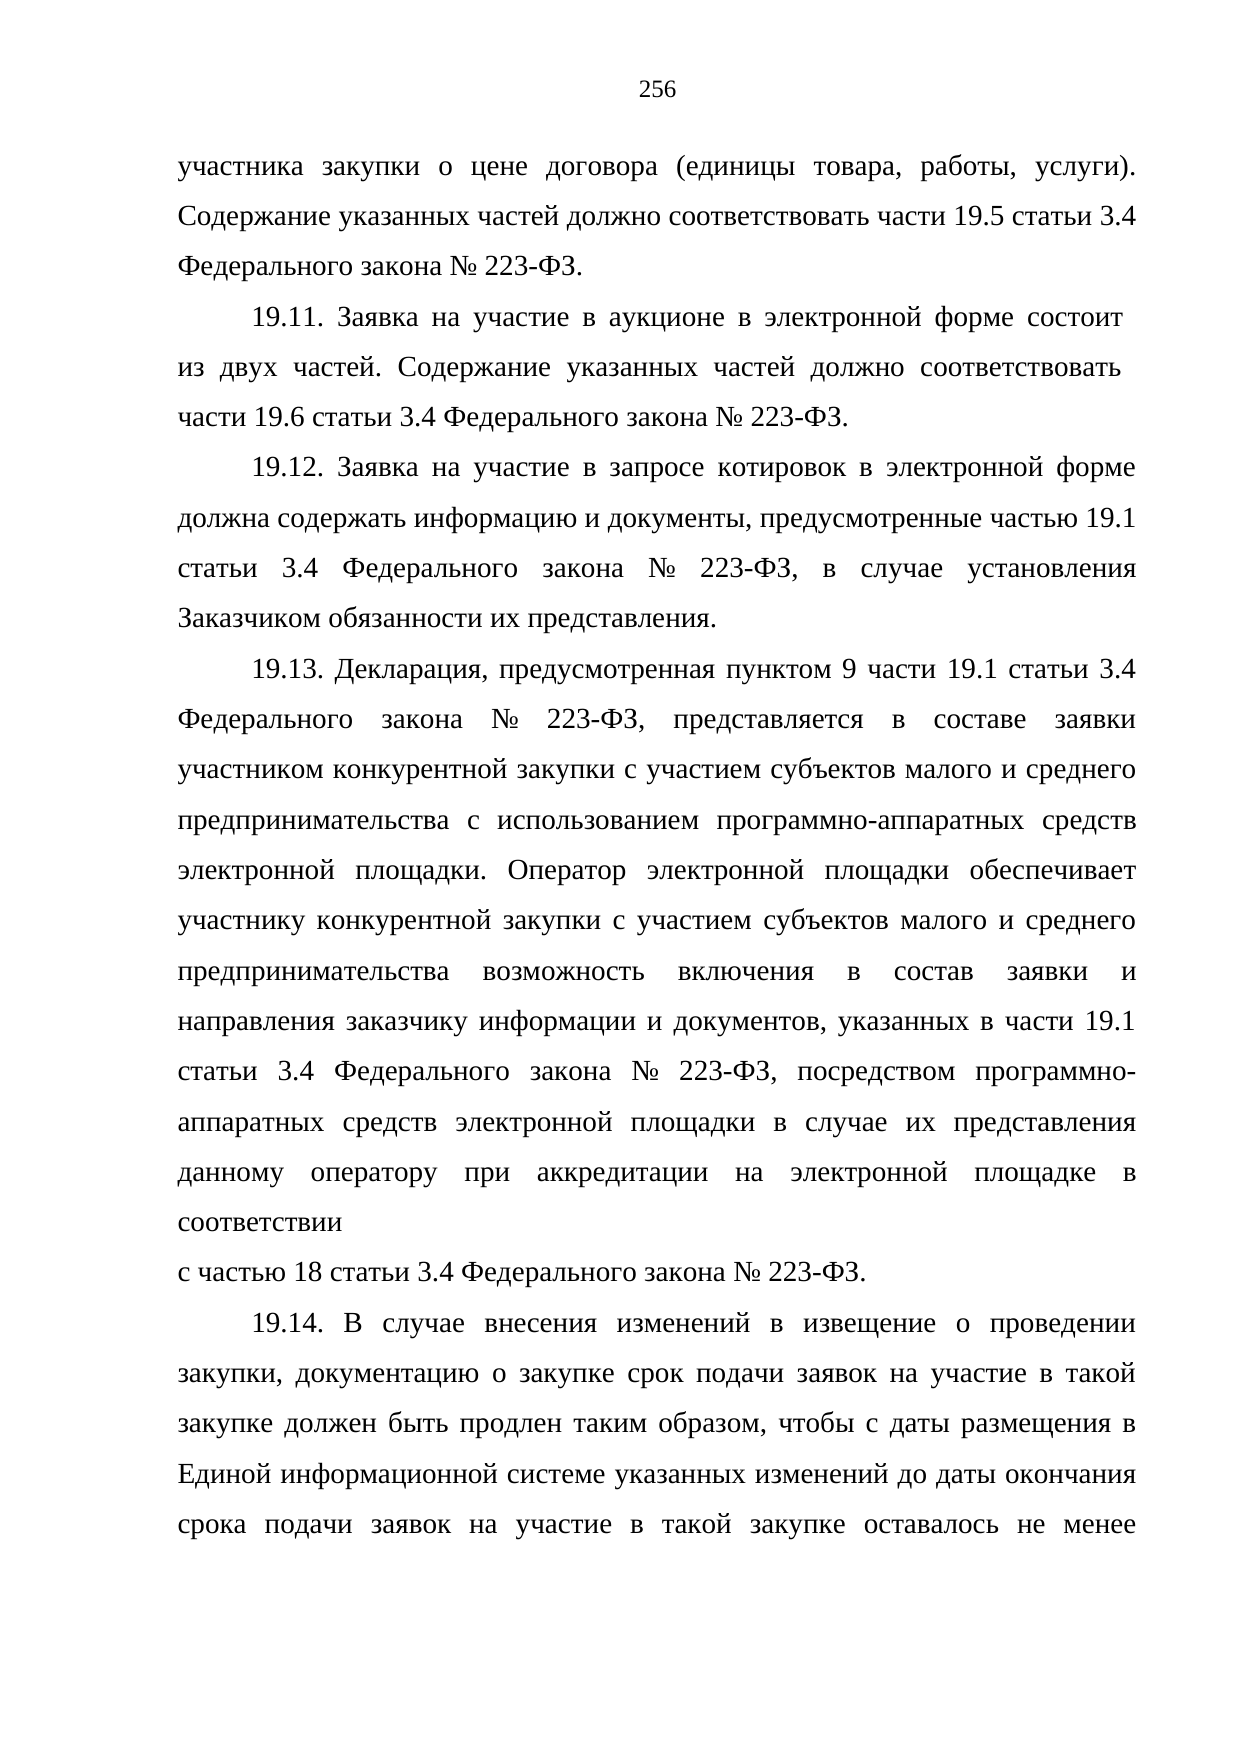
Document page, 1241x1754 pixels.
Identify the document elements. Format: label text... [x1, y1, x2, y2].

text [177, 148, 1137, 282]
text 19.13. Декларация, предусмотренная пунктом 9 части 19.1 статьи 3.4 Федерального закона № 223-ФЗ, представляется в составе заявки участником конкурентной закупки с участием субъектов малого и среднего предпринимательства с использованием программно-аппаратных средств электронной площадки. Оператор электронной площадки обеспечивает участнику конкурентной закупки с участием субъектов малого и среднего предпринимательства возможность включения в состав заявки и направления заказчику информации и документов, указанных в части 19.1 статьи 3.4 Федерального закона № 223-ФЗ, посредством программно-аппаратных средств электронной площадки в случае их представления данному оператору при аккредитации на электронной площадке в соответствии с частью 18 статьи 3.4 Федерального закона № 223-ФЗ. [177, 651, 1137, 1288]
text 19.12. Заявка на участие в запросе котировок в электронной форме должна содержать информацию и документы, предусмотренные частью 19.1 статьи 3.4 Федерального закона № 223-ФЗ, в случае установления Заказчиком обязанности их представления. [177, 449, 1137, 634]
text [177, 1305, 1137, 1540]
text 19.11. Заявка на участие в аукционе в электронной форме состоит из двух частей. Содержание указанных частей должно соответствовать части 19.6 статьи 3.4 Федерального закона № 223-ФЗ. [177, 299, 1137, 433]
